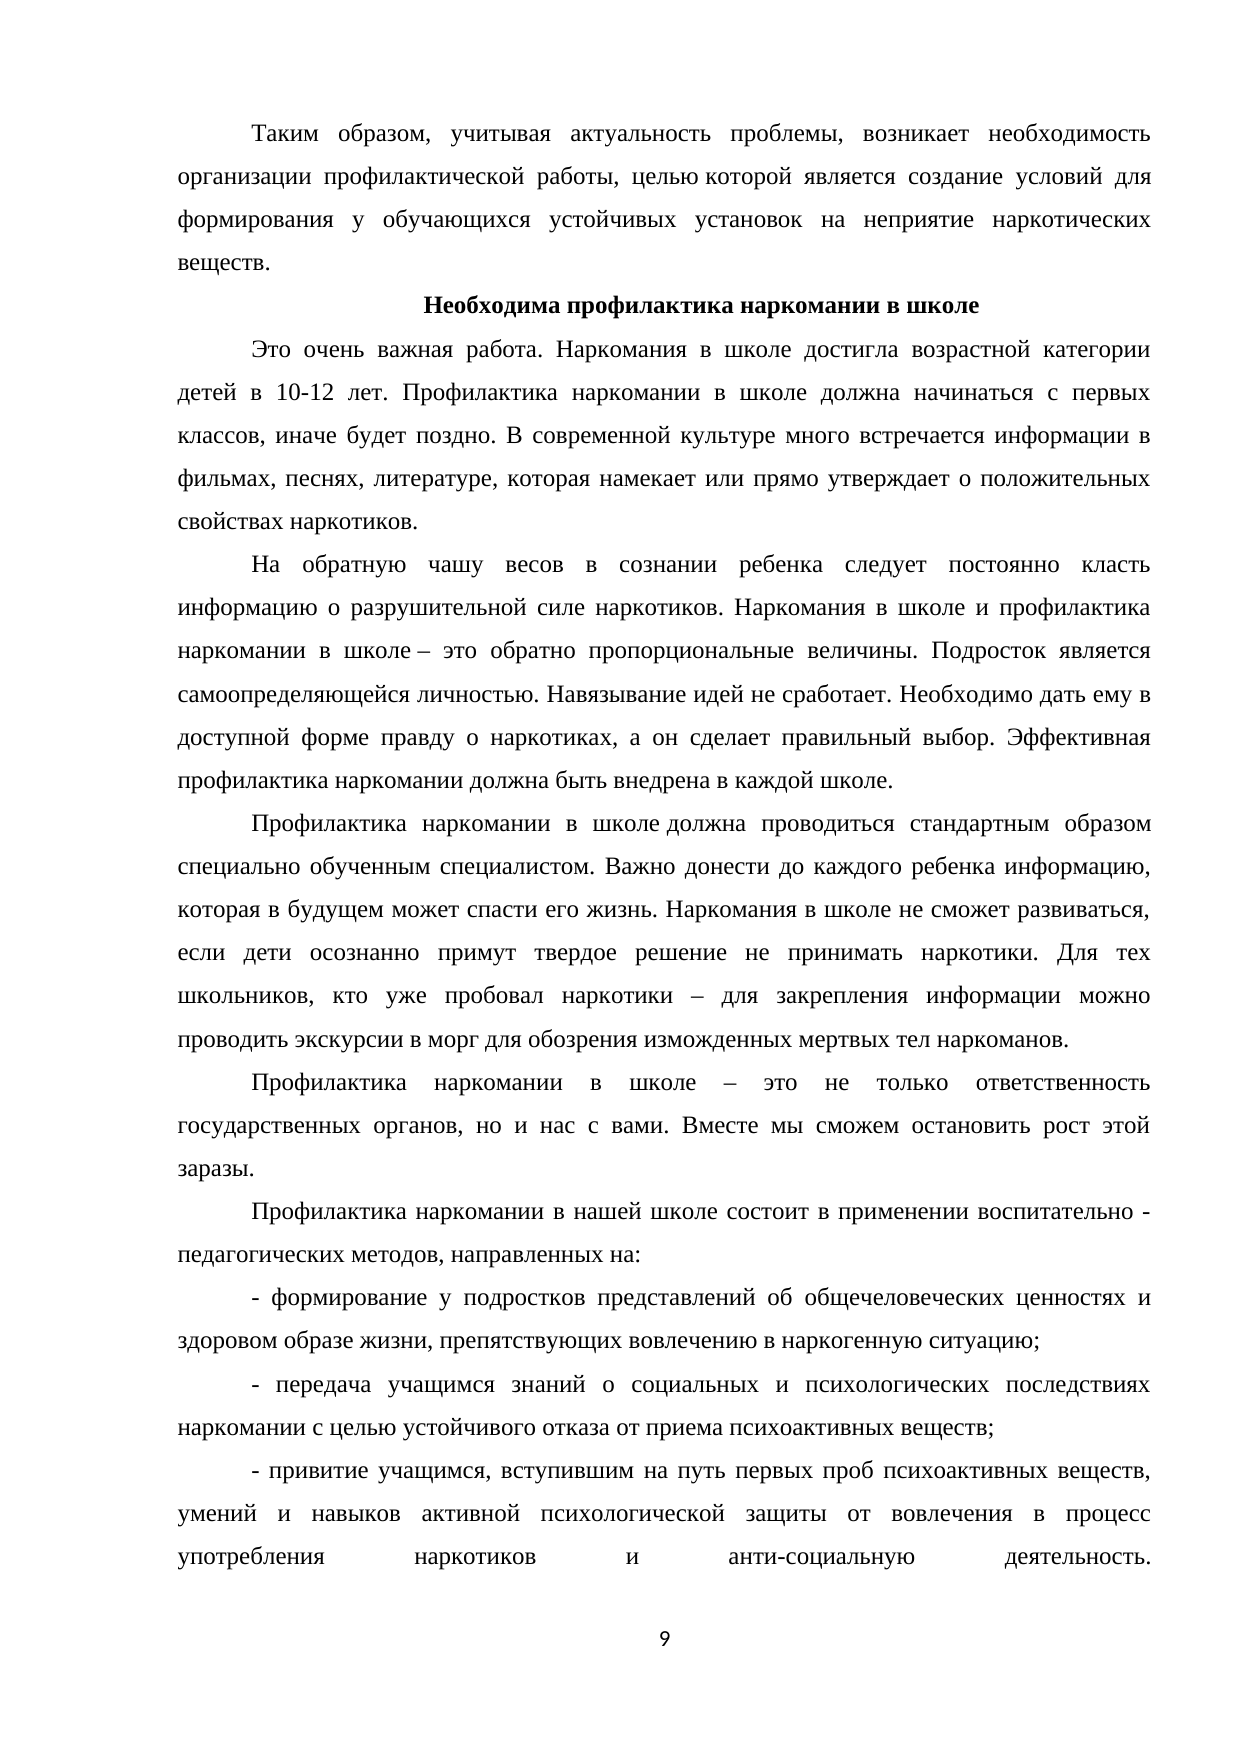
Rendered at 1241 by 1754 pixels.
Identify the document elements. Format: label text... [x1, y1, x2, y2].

text Это очень важная работа. Наркомания в школе достигла возрастной категории детей в 10-12 лет. Профилактика наркомании в школе должна начинаться с первых классов, иначе будет поздно. В современной культуре много встречается информации в фильмах, песнях, литературе, которая намекает или прямо утверждает о положительных свойствах наркотиков. [177, 334, 1152, 535]
text Профилактика наркомании в нашей школе состоит в применении воспитательно - педагогических методов, направленных на: [177, 1196, 1152, 1268]
text - привитие учащимся, вступившим на путь первых проб психоактивных веществ, умений и навыков активной психологической защиты от вовлечения в процесс употребления наркотиков и анти-социальную деятельность. [177, 1455, 1152, 1612]
text - передача учащимся знаний о социальных и психологических последствиях наркомании с целью устойчивого отказа от приема психоактивных веществ; [177, 1369, 1152, 1441]
text Профилактика наркомании в школе должна проводиться стандартным образом специально обученным специалистом. Важно донести до каждого ребенка информацию, которая в будущем может спасти его жизнь. Наркомания в школе не сможет развиваться, если дети осознанно примут твердое решение не принимать наркотики. Для тех школьников, кто уже пробовал наркотики – для закрепления информации можно проводить экскурсии в морг для обозрения изможденных мертвых тел наркоманов. [177, 808, 1152, 1052]
text На обратную чашу весов в сознании ребенка следует постоянно класть информацию о разрушительной силе наркотиков. Наркомания в школе и профилактика наркомании в школе – это обратно пропорциональные величины. Подросток является самоопределяющейся личностью. Навязывание идей не сработает. Необходимо дать ему в доступной форме правду о наркотиках, а он сделает правильный выбор. Эффективная профилактика наркомании должна быть внедрена в каждой школе. [177, 549, 1152, 794]
text Необходима профилактика наркомании в школе [177, 291, 1152, 319]
text Профилактика наркомании в школе – это не только ответственность государственных органов, но и нас с вами. Вместе мы сможем остановить рост этой заразы. [177, 1067, 1152, 1182]
text - формирование у подростков представлений об общечеловеческих ценностях и здоровом образе жизни, препятствующих вовлечению в наркогенную ситуацию; [177, 1282, 1152, 1354]
text Таким образом, учитывая актуальность проблемы, возникает необходимость организации профилактической работы, целью которой является создание условий для формирования у обучающихся устойчивых установок на неприятие наркотических веществ. [177, 118, 1152, 276]
